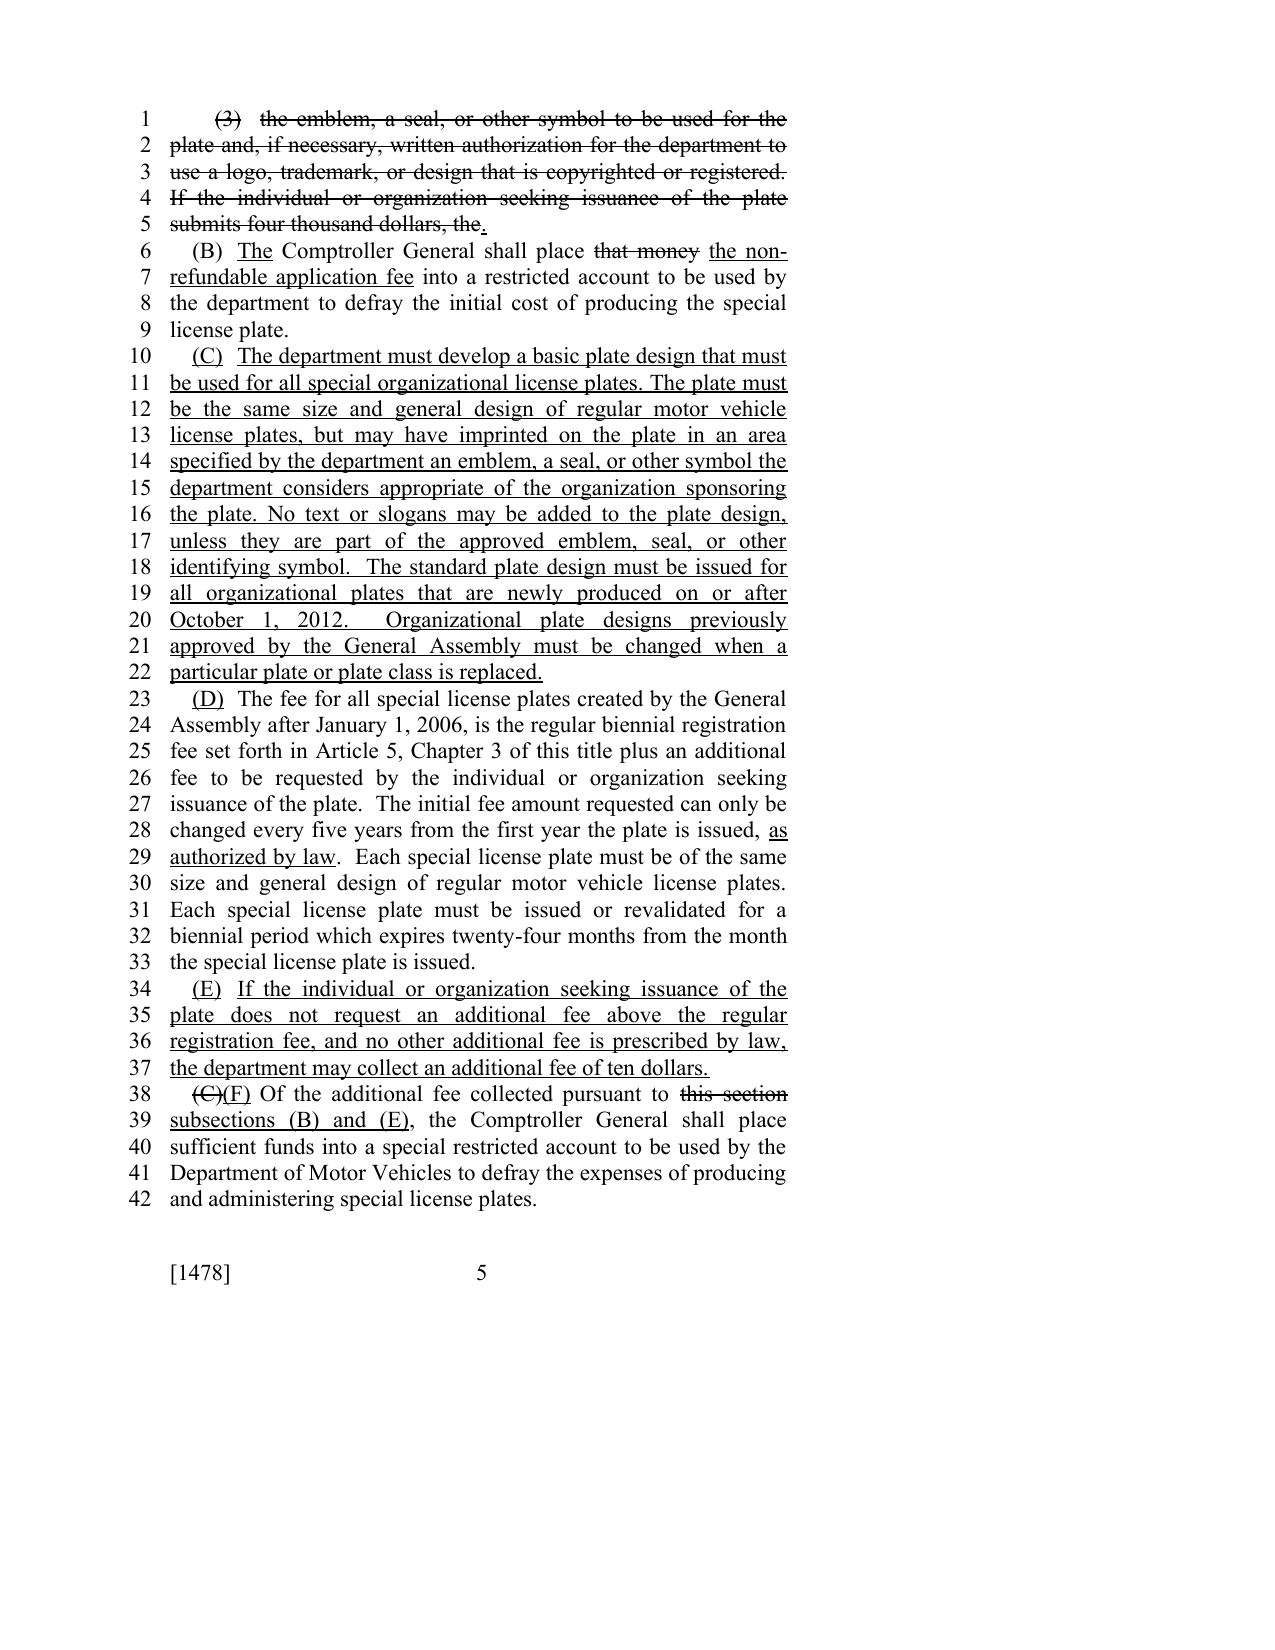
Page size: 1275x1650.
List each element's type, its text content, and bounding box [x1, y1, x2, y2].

text (B) The Comptroller General shall place that money the non-refundable application fee into a restricted account to be used by the department to defray the initial cost of producing the special license plate. [169, 237, 787, 342]
text (3) the emblem, a seal, or other symbol to be used for the plate and, if necessary, written authorization for the department to use a logo, trademark, or design that is copyrighted or registered. If the individual or organization seeking issuance of the plate submits four thousand dollars, the. [169, 199, 787, 237]
text (E) If the individual or organization seeking issuance of the plate does not request an additional fee above the regular registration fee, and no other additional fee is prescribed by law, the department may collect an additional fee of ten dollars. [169, 1051, 787, 1080]
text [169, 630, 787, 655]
text (E) If the individual or organization seeking issuance of the plate does not request an additional fee above the regular registration fee, and no other additional fee is prescribed by law, the department may collect an additional fee of ten dollars. [169, 975, 787, 1024]
text (3) the emblem, a seal, or other symbol to be used for the plate and, if necessary, written authorization for the department to use a logo, trademark, or design that is copyrighted or registered. If the individual or organization seeking issuance of the plate submits four thousand dollars, the. [169, 105, 787, 146]
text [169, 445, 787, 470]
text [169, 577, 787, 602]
text (D) The fee for all special license plates created by the General Assembly after January 1, 2006, is the regular biennial registration fee set forth in Article 5, Chapter 3 of this title plus an additional fee to be requested by the individual or organization seeking issuance of the plate. The initial fee amount requested can only be changed every five years from the first year the plate is issued, as authorized by law. Each special license plate must be of the same size and general design of regular motor vehicle license plates. Each special license plate must be issued or revalidated for a biennial period which expires twenty-four months from the month the special license plate is issued. [169, 685, 787, 975]
text (E) If the individual or organization seeking issuance of the plate does not request an additional fee above the regular registration fee, and no other additional fee is prescribed by law, the department may collect an additional fee of ten dollars. [169, 1025, 787, 1050]
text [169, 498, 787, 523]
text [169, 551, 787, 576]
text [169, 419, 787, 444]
text (C)(F) Of the additional fee collected pursuant to this section subsections (B) and (E), the Comptroller General shall place sufficient funds into a special restricted account to be used by the Department of Motor Vehicles to defray the expenses of producing and administering special license plates. [169, 1080, 787, 1212]
